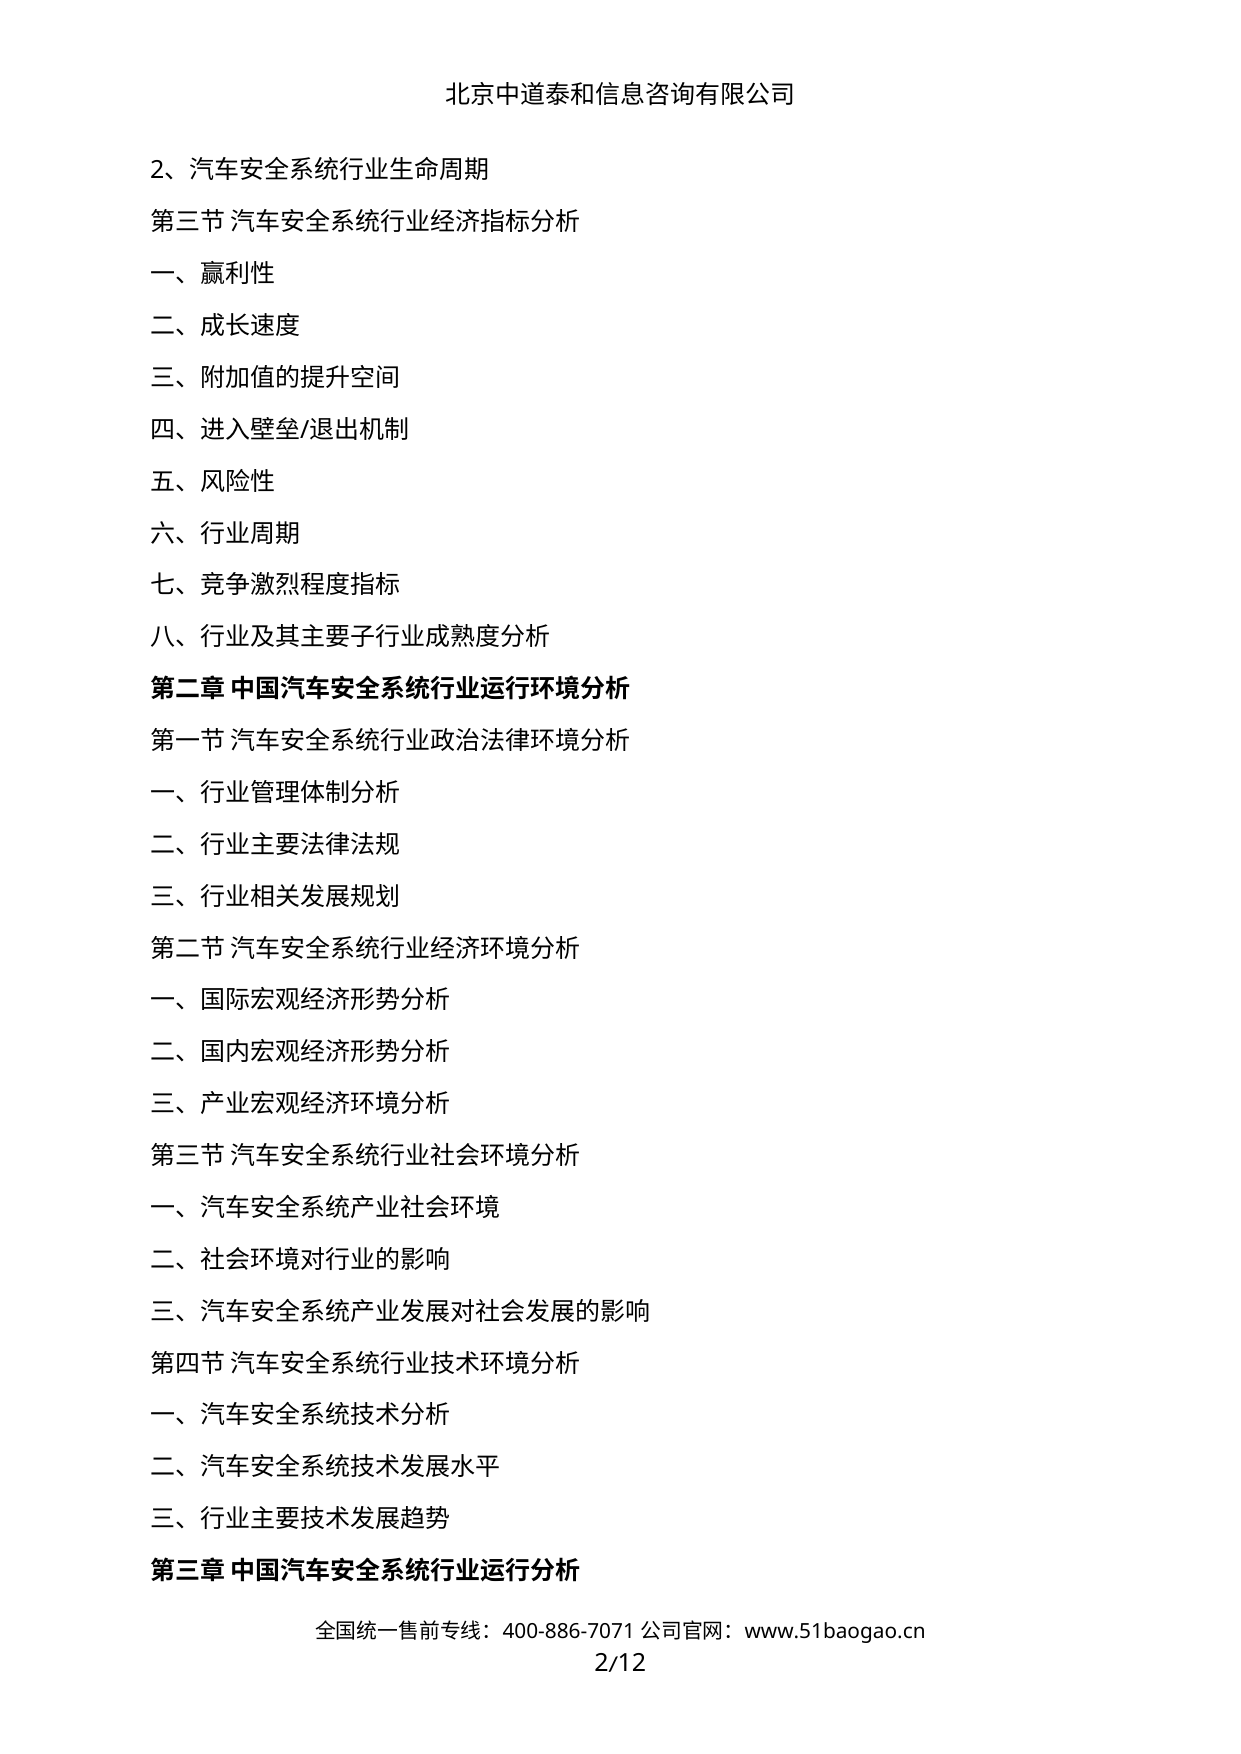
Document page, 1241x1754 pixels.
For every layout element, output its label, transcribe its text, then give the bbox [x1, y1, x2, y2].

text 二、成长速度 [150, 306, 1090, 342]
text 一、赢利性 [150, 254, 1090, 290]
text 三、行业主要技术发展趋势 [150, 1499, 1090, 1535]
text 第三章 中国汽车安全系统行业运行分析 [150, 1551, 1090, 1587]
text 三、产业宏观经济环境分析 [150, 1084, 1090, 1120]
text 一、汽车安全系统产业社会环境 [150, 1187, 1090, 1224]
text 第二节 汽车安全系统行业经济环境分析 [150, 928, 1090, 964]
text 二、国内宏观经济形势分析 [150, 1032, 1090, 1068]
text 第二章 中国汽车安全系统行业运行环境分析 [150, 669, 1090, 705]
text 八、行业及其主要子行业成熟度分析 [150, 617, 1090, 653]
text 第三节 汽车安全系统行业社会环境分析 [150, 1136, 1090, 1172]
text 四、进入壁垒/退出机制 [150, 409, 1090, 446]
text 一、汽车安全系统技术分析 [150, 1395, 1090, 1431]
text 三、行业相关发展规划 [150, 876, 1090, 912]
text 第一节 汽车安全系统行业政治法律环境分析 [150, 721, 1090, 757]
text 2、汽车安全系统行业生命周期 [150, 150, 1090, 186]
text 一、行业管理体制分析 [150, 772, 1090, 809]
text 第三节 汽车安全系统行业经济指标分析 [150, 202, 1090, 238]
text 五、风险性 [150, 461, 1090, 497]
text 三、汽车安全系统产业发展对社会发展的影响 [150, 1291, 1090, 1327]
text 二、行业主要法律法规 [150, 824, 1090, 861]
text 三、附加值的提升空间 [150, 357, 1090, 394]
text 七、竞争激烈程度指标 [150, 565, 1090, 601]
text 二、汽车安全系统技术发展水平 [150, 1447, 1090, 1483]
text 一、国际宏观经济形势分析 [150, 980, 1090, 1016]
text 第四节 汽车安全系统行业技术环境分析 [150, 1343, 1090, 1379]
text 二、社会环境对行业的影响 [150, 1239, 1090, 1276]
text 六、行业周期 [150, 513, 1090, 549]
